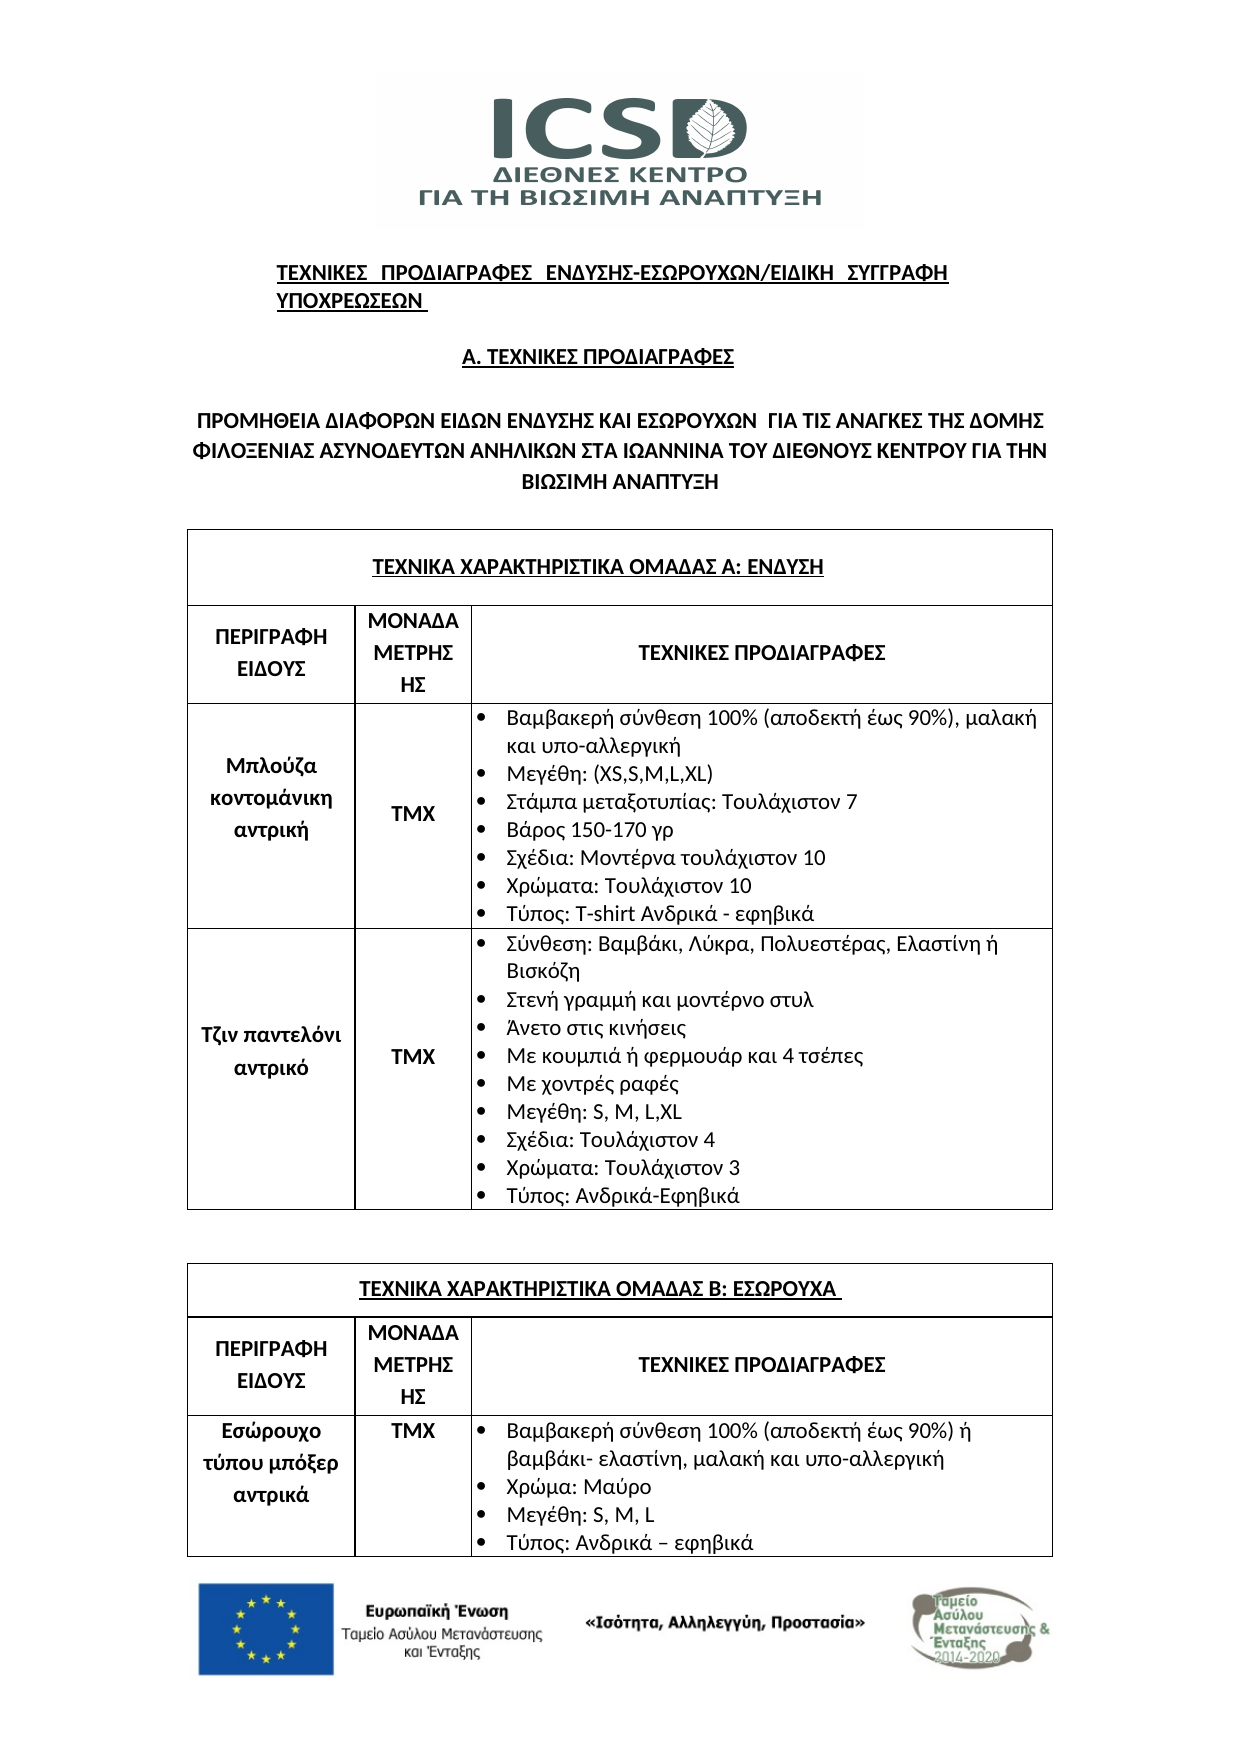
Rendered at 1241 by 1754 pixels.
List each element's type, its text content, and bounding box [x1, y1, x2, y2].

table_cell ΠΕΡΙΓΡΑΦΗ ΕΙΔΟΥΣ [188, 1318, 354, 1415]
picture [187, 1579, 1053, 1681]
text ΠΡΟΜΗΘΕΙΑ ΔΙΑΦΟΡΩΝ ΕΙΔΩΝ ΕΝΔΥΣΗΣ ΚΑΙ ΕΣΩΡΟΥΧΩΝ ΓΙΑ ΤΙΣ ΑΝΑΓΚΕΣ ΤΗΣ ΔΟΜΗΣ ΦΙΛΟΞΕΝΙΑΣ ΑΣΥΝΟΔΕΥΤΩΝ ΑΝΗΛΙΚΩΝ ΣΤΑ ΙΩΑΝΝΙΝΑ ΤΟΥ ΔΙΕΘΝΟΥΣ ΚΕΝΤΡΟΥ ΓΙΑ ΤΗΝ ΒΙΩΣΙΜΗ ΑΝΑΠΤΥΞΗ [187, 406, 1053, 495]
table_header ΤΕΧΝΙΚΑ ΧΑΡΑΚΤΗΡΙΣΤΙΚΑ ΟΜΑΔΑΣ Β: ΕΣΩΡΟΥΧΑ [188, 1264, 1052, 1316]
subtitle ΤΕΧΝΙΚΕΣ ΠΡΟΔΙΑΓΡΑΦΕΣ ΕΝΔΥΣΗΣ-ΕΣΩΡΟΥΧΩΝ/ΕΙΔΙΚΗ ΣΥΓΓΡΑΦΗ ΥΠΟΧΡΕΩΣΕΩΝ [276, 283, 948, 314]
picture [375, 73, 865, 230]
table_cell ΤΕΧΝΙΚΕΣ ΠΡΟΔΙΑΓΡΑΦΕΣ [472, 606, 1052, 702]
table_cell Σύνθεση: Βαμβάκι, Λύκρα, Πολυεστέρας, Ελαστίνη ή Βισκόζη Στενή γραμμή και μοντέρνο στυλ Άνετο στις κινήσεις Με κουμπιά ή φερμουάρ και 4 τσέπες Με χοντρές ραφές Μεγέθη: S, M, L,XL Σχέδια: Τουλάχιστον 4 Χρώματα: Τουλάχιστον 3 Τύπος: Ανδρικά-Εφηβικά [472, 929, 1052, 1209]
table_cell ΜΟΝΑΔΑ ΜΕΤΡΗΣΗΣ [356, 606, 471, 702]
table_cell Εσώρουχο τύπου μπόξερ αντρικά [188, 1416, 354, 1556]
subtitle ΤΕΧΝΙΚΕΣ ΠΡΟΔΙΑΓΡΑΦΕΣ ΕΝΔΥΣΗΣ-ΕΣΩΡΟΥΧΩΝ/ΕΙΔΙΚΗ ΣΥΓΓΡΑΦΗ ΥΠΟΧΡΕΩΣΕΩΝ [276, 258, 948, 282]
table_cell ΤΜΧ [356, 704, 471, 928]
table_cell Βαμβακερή σύνθεση 100% (αποδεκτή έως 90%), μαλακή και υπο-αλλεργική Μεγέθη: (XS,S,M,L,XL) Στάμπα μεταξοτυπίας: Τουλάχιστον 7 Βάρος 150-170 γρ Σχέδια: Μοντέρνα τουλάχιστον 10 Χρώματα: Τουλάχιστον 10 Τύπος: T-shirt Ανδρικά - εφηβικά [472, 704, 1052, 928]
table_cell ΜΟΝΑΔΑ ΜΕΤΡΗΣΗΣ [356, 1318, 471, 1415]
table_cell ΤΜΧ [356, 929, 471, 1209]
text Α. ΤΕΧΝΙΚΕΣ ΠΡΟΔΙΑΓΡΑΦΕΣ [143, 342, 1053, 370]
table_cell ΠΕΡΙΓΡΑΦΗ ΕΙΔΟΥΣ [188, 606, 354, 702]
table_cell Μπλούζα κοντομάνικη αντρική [188, 704, 354, 928]
table_cell ΤΜΧ [356, 1416, 471, 1556]
table_cell Τζιν παντελόνι αντρικό [188, 929, 354, 1209]
table_cell ΤΕΧΝΙΚΕΣ ΠΡΟΔΙΑΓΡΑΦΕΣ [472, 1318, 1052, 1415]
table_header ΤΕΧΝΙΚΑ ΧΑΡΑΚΤΗΡΙΣΤΙΚΑ ΟΜΑΔΑΣ Α: ΕΝΔΥΣΗ [188, 530, 1052, 605]
